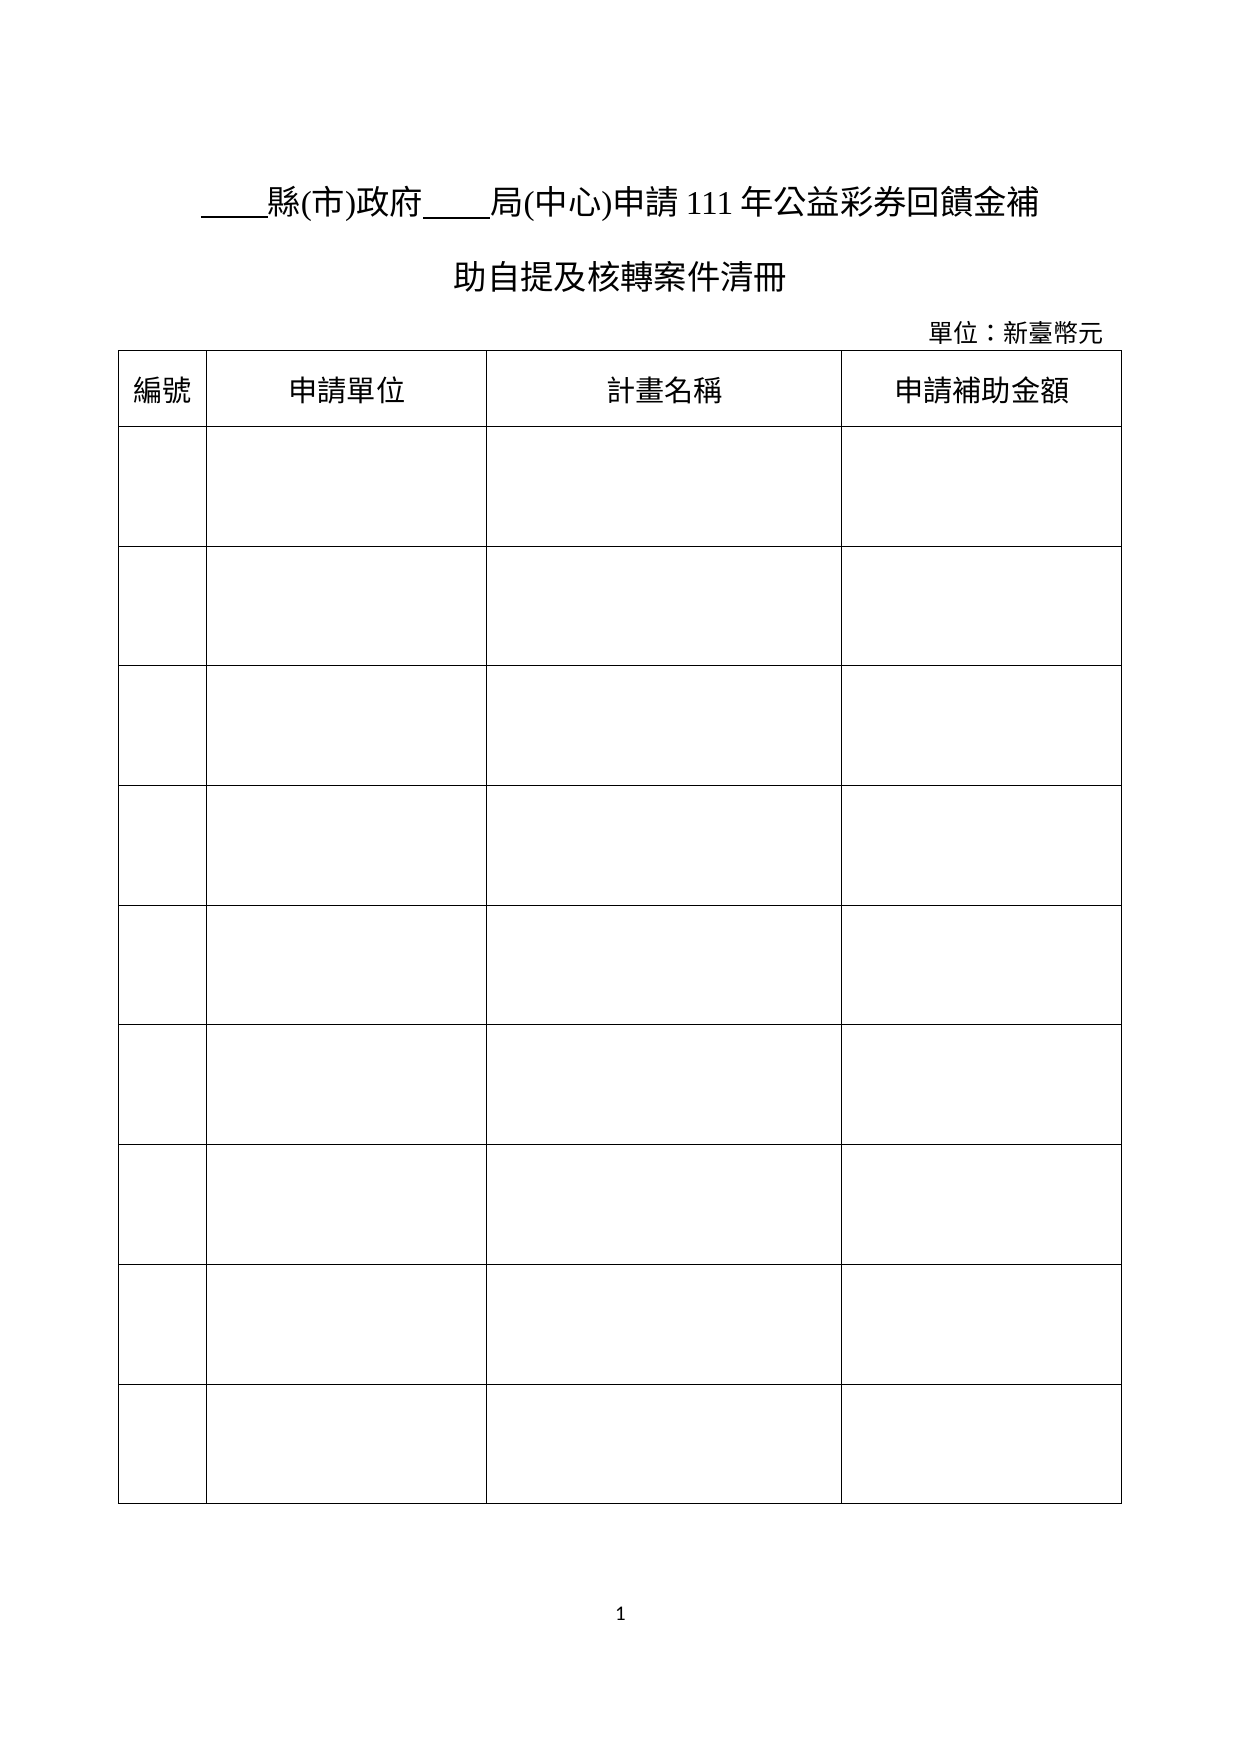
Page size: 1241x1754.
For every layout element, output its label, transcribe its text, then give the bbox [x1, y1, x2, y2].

table_header 申請單位 [207, 351, 486, 426]
table_cell [487, 427, 841, 546]
text 縣(市)政府 局(中心)申請111年公益彩券回饋金補助自提及核轉案件清冊 [187, 162, 1053, 312]
table_cell [119, 1385, 206, 1503]
table_cell [207, 1385, 486, 1503]
table_cell [842, 547, 1121, 665]
table_cell [119, 1265, 206, 1383]
table_cell [119, 906, 206, 1024]
table_cell [487, 1265, 841, 1383]
text 單位：新臺幣元 [187, 312, 1103, 350]
table_cell [487, 1025, 841, 1144]
table_cell [842, 666, 1121, 785]
table_cell [842, 1025, 1121, 1144]
table_cell [487, 1145, 841, 1264]
table_cell [119, 1025, 206, 1144]
table_cell [207, 666, 486, 785]
table_cell [487, 547, 841, 665]
table_cell [842, 786, 1121, 905]
table_cell [842, 427, 1121, 546]
table_cell [119, 547, 206, 665]
table_cell [487, 906, 841, 1024]
table_header 編號 [119, 351, 206, 426]
table_header 申請補助金額 [842, 351, 1121, 426]
table_cell [207, 1025, 486, 1144]
table_cell [119, 1145, 206, 1264]
table_cell [207, 786, 486, 905]
table_cell [207, 547, 486, 665]
table_cell [119, 427, 206, 546]
table_cell [842, 906, 1121, 1024]
table_header 計畫名稱 [487, 351, 841, 426]
table_cell [842, 1265, 1121, 1383]
table_cell [207, 427, 486, 546]
table_cell [207, 1265, 486, 1383]
table_cell [207, 906, 486, 1024]
table_cell [487, 1385, 841, 1503]
table_cell [207, 1145, 486, 1264]
table_cell [487, 786, 841, 905]
table_cell [842, 1385, 1121, 1503]
table_cell [842, 1145, 1121, 1264]
table_cell [487, 666, 841, 785]
table_cell [119, 666, 206, 785]
table_cell [119, 786, 206, 905]
